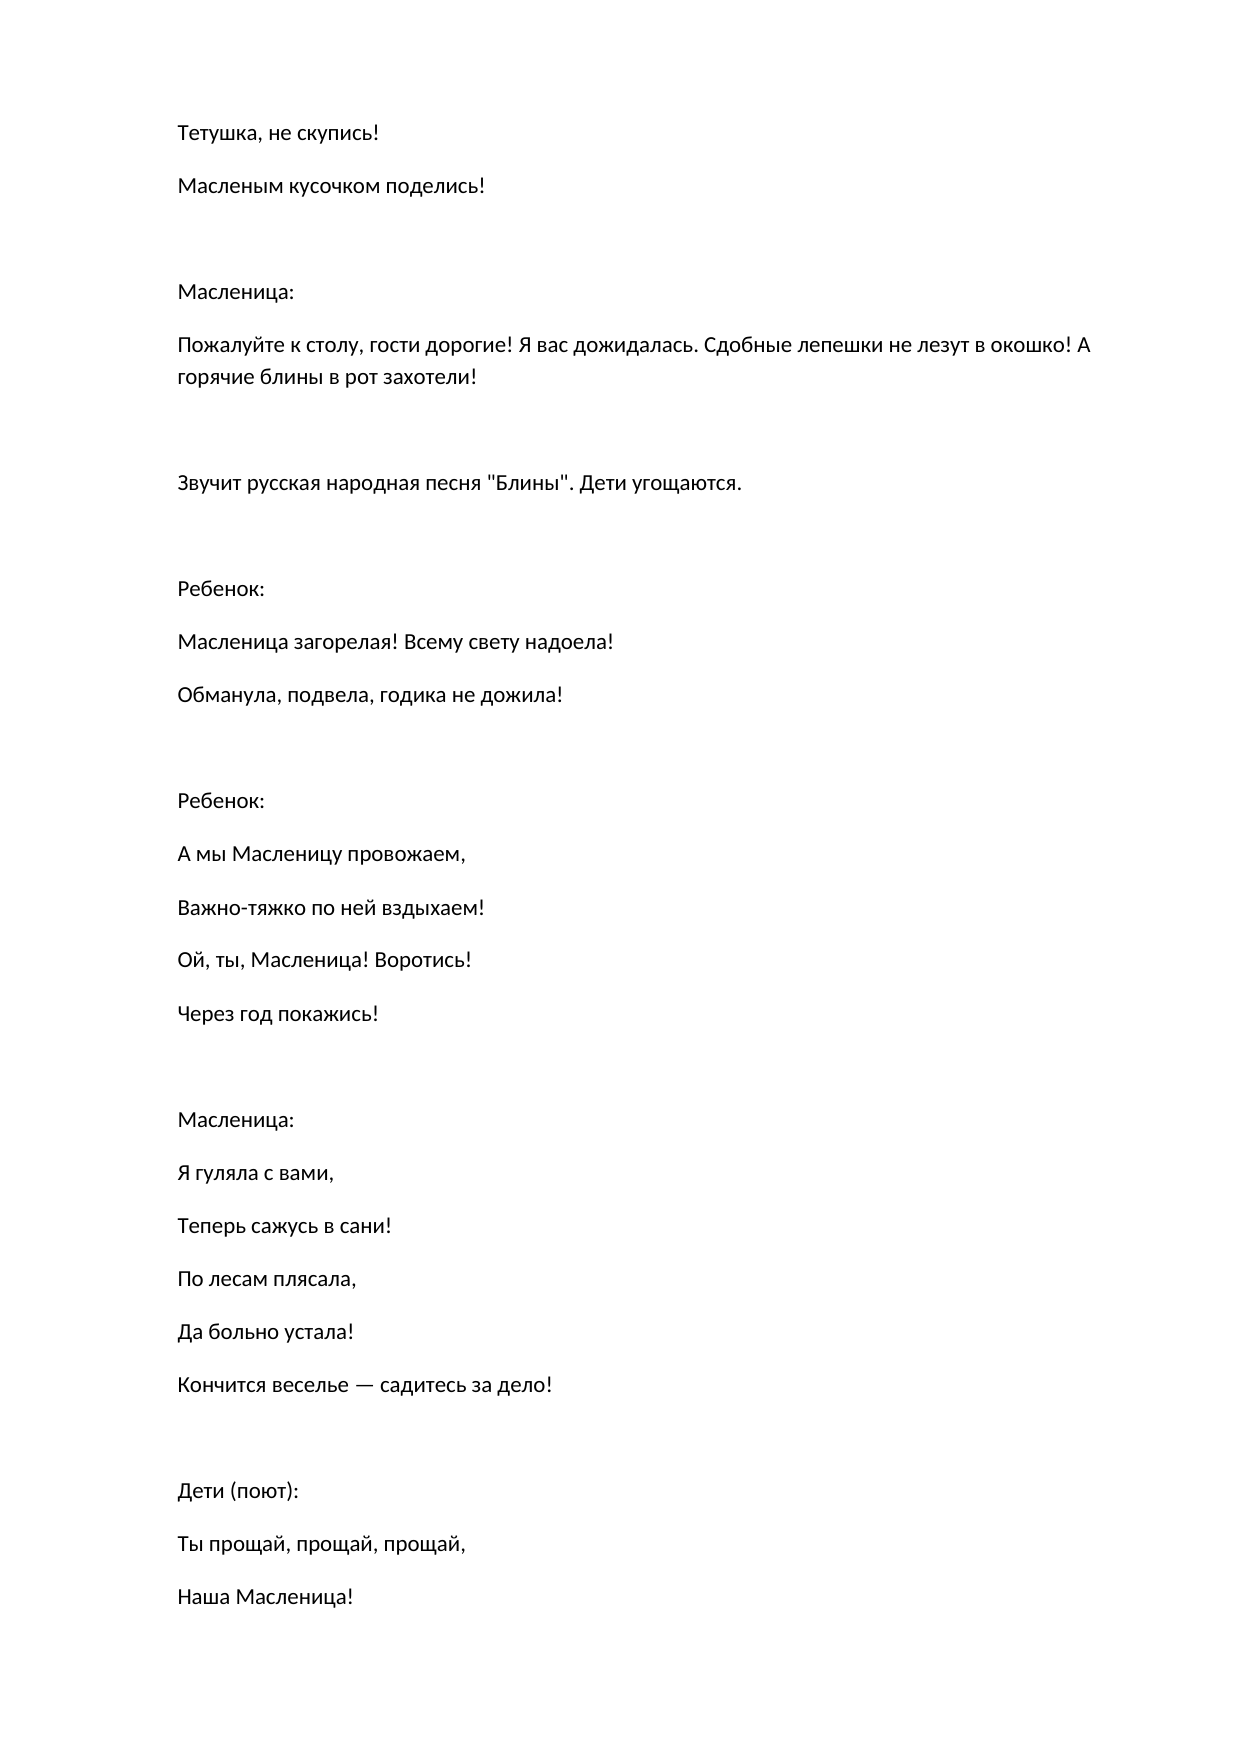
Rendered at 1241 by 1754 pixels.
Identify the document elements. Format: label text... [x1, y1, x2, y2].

text Ребенок: [177, 787, 1152, 814]
text Ой, ты, Масленица! Воротись! [177, 946, 1152, 974]
text Масленица: [177, 277, 1152, 305]
text А мы Масленицу провожаем, [177, 839, 1152, 868]
text Дети (поют): [177, 1476, 1152, 1504]
text Важно-тяжко по ней вздыхаем! [177, 893, 1152, 921]
text Масленым кусочком поделись! [177, 171, 1152, 199]
text Звучит русская народная песня "Блины". Дети угощаются. [177, 468, 1152, 496]
text Обманула, подвела, годика не дожила! [177, 681, 1152, 708]
text По лесам плясала, [177, 1264, 1152, 1292]
text Ты прощай, прощай, прощай, [177, 1529, 1152, 1557]
text Теперь сажусь в сани! [177, 1211, 1152, 1239]
text Ребенок: [177, 574, 1152, 602]
text Масленица загорелая! Всему свету надоела! [177, 627, 1152, 656]
text Пожалуйте к столу, гости дорогие! Я вас дожидалась. Сдобные лепешки не лезут в окошко! А горячие блины в рот захотели! [177, 330, 1152, 390]
text Я гуляла с вами, [177, 1158, 1152, 1186]
text Наша Масленица! [177, 1582, 1152, 1610]
text Масленица: [177, 1105, 1152, 1133]
text Тетушка, не скупись! [177, 118, 1152, 146]
text Кончится веселье — садитесь за дело! [177, 1370, 1152, 1398]
text Да больно устала! [177, 1317, 1152, 1345]
text Через год покажись! [177, 999, 1152, 1027]
